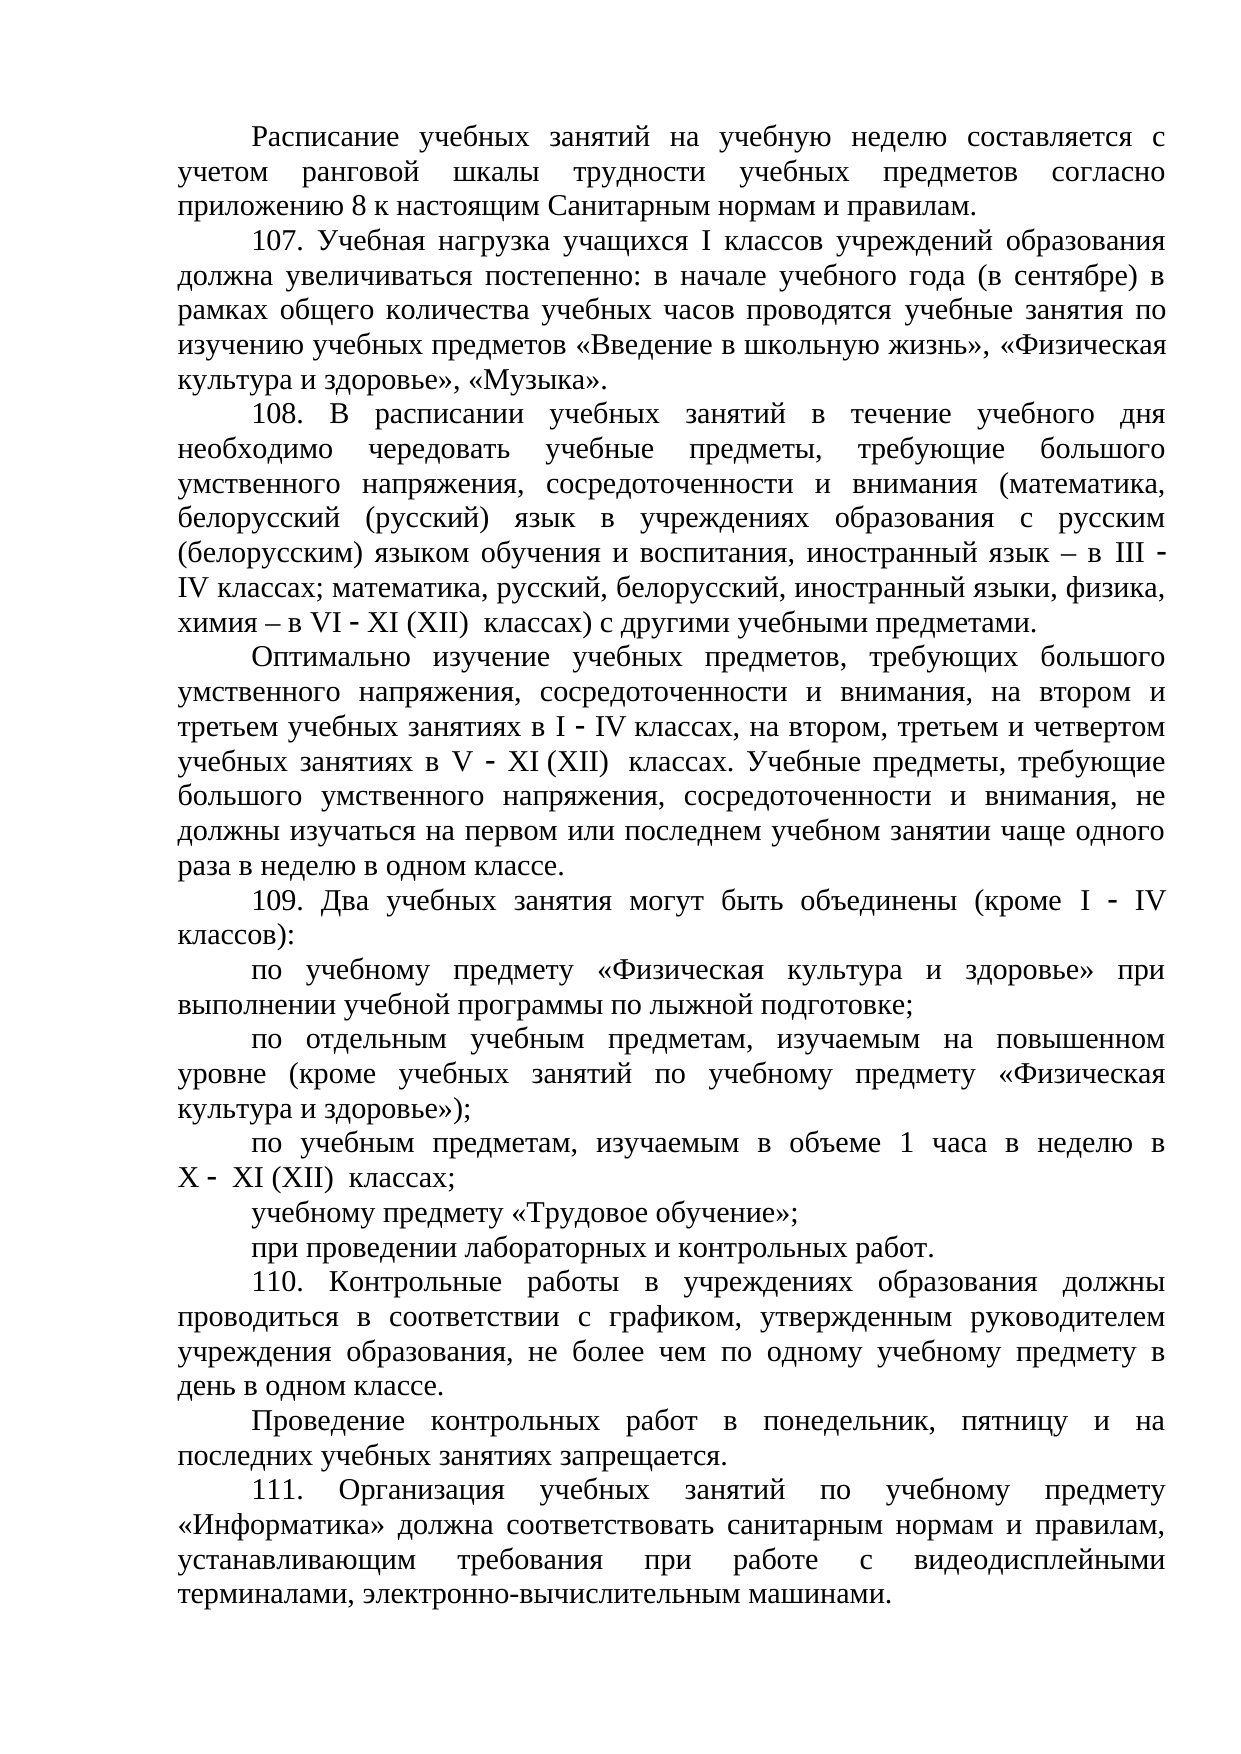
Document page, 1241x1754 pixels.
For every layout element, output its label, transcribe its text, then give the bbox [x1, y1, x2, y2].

text при проведении лабораторных и контрольных работ. [177, 1229, 1167, 1263]
text 109. Два учебных занятия могут быть объединены (кроме I  IV классов): [177, 882, 1167, 951]
text 111. Организация учебных занятий по учебному предмету «Информатика» должна соответствовать санитарным нормам и правилам, устанавливающим требования при работе с видеодисплейными терминалами, электронно-вычислительным машинами. [177, 1472, 1167, 1610]
text по отдельным учебным предметам, изучаемым на повышенном уровне (кроме учебных занятий по учебному предмету «Физическая культура и здоровье»); [177, 1021, 1167, 1124]
text по учебным предметам, изучаемым в объеме 1 часа в неделю в X XI (XII) классах; [177, 1124, 1167, 1194]
text Проведение контрольных работ в понедельник, пятницу и на последних учебных занятиях запрещается. [177, 1402, 1167, 1472]
text учебному предмету «Трудовое обучение»; [177, 1194, 1167, 1229]
text 107. Учебная нагрузка учащихся I классов учреждений образования должна увеличиваться постепенно: в начале учебного года (в сентябре) в рамках общего количества учебных часов проводятся учебные занятия по изучению учебных предметов «Введение в школьную жизнь», «Физическая культура и здоровье», «Музыка». [177, 222, 1167, 396]
text Оптимально изучение учебных предметов, требующих большого умственного напряжения, сосредоточенности и внимания, на втором и третьем учебных занятиях в I  IV классах, на втором, третьем и четвертом учебных занятиях в V  XI (XII) классах. Учебные предметы, требующие большого умственного напряжения, сосредоточенности и внимания, не должны изучаться на первом или последнем учебном занятии чаще одного раза в неделю в одном классе. [177, 639, 1167, 882]
text Расписание учебных занятий на учебную неделю составляется с учетом ранговой шкалы трудности учебных предметов согласно приложению 8 к настоящим Санитарным нормам и правилам. [177, 118, 1167, 222]
text по учебному предмету «Физическая культура и здоровье» при выполнении учебной программы по лыжной подготовке; [177, 951, 1167, 1021]
text 108. В расписании учебных занятий в течение учебного дня необходимо чередовать учебные предметы, требующие большого умственного напряжения, сосредоточенности и внимания (математика, белорусский (русский) язык в учреждениях образования с русским (белорусским) языком обучения и воспитания, иностранный язык – в III  IV классах; математика, русский, белорусский, иностранный языки, физика, химия – в VI  XI (XII) классах) с другими учебными предметами. [177, 396, 1167, 639]
text 110. Контрольные работы в учреждениях образования должны проводиться в соответствии с графиком, утвержденным руководителем учреждения образования, не более чем по одному учебному предмету в день в одном классе. [177, 1263, 1167, 1402]
